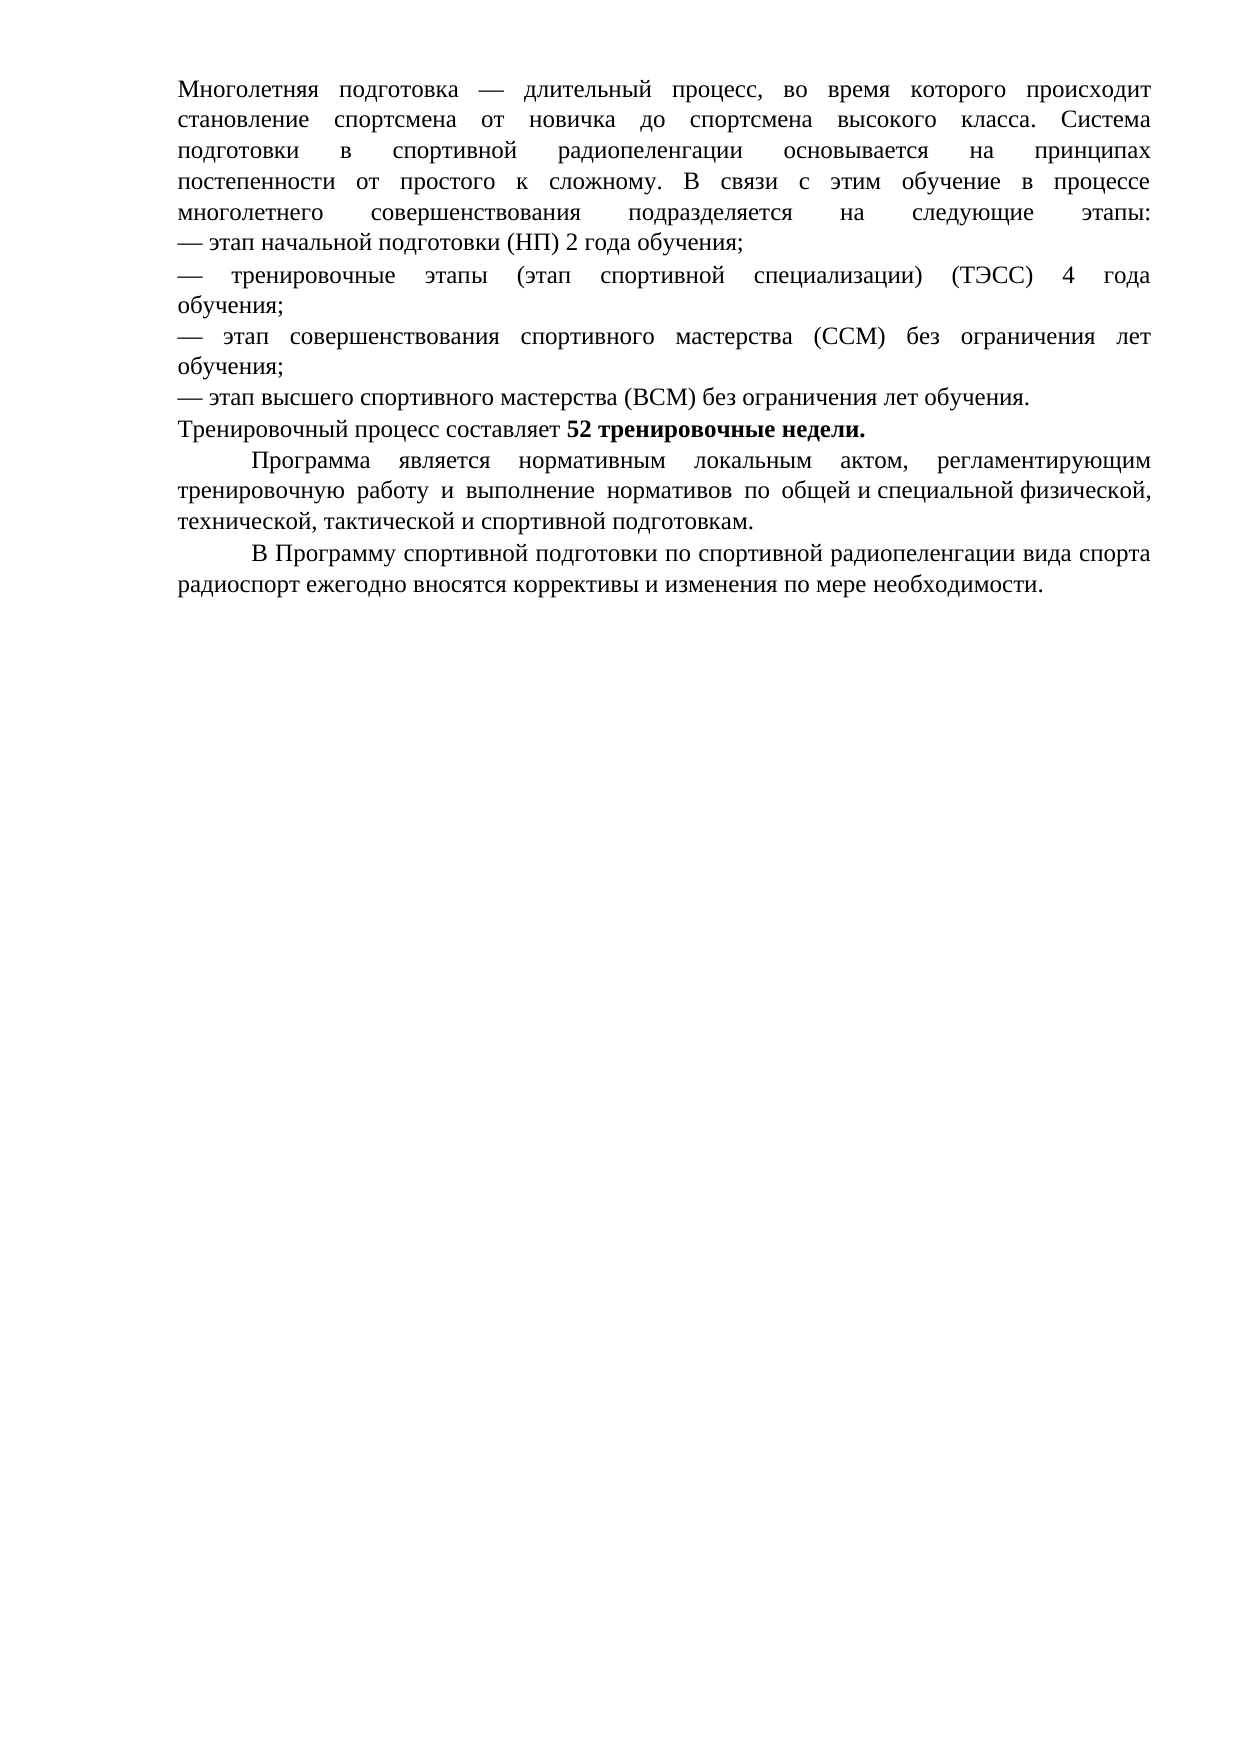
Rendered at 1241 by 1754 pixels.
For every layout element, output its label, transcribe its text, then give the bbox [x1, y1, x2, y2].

text В Программу спортивной подготовки по спортивной радиопеленгации вида спорта радиоспорт ежегодно вносятся коррективы и изменения по мере необходимости. [177, 538, 1152, 598]
text — тренировочные этапы (этап спортивной специализации) (ТЭСС) 4 года обучения; — этап совершенствования спортивного мастерства (ССМ) без ограничения лет обучения; — этап высшего спортивного мастерства (ВСМ) без ограничения лет обучения. [177, 260, 1152, 410]
text Программа является нормативным локальным актом, регламентирующим тренировочную работу и выполнение нормативов по общей и специальной физической, технической, тактической и спортивной подготовкам. [177, 445, 1152, 535]
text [177, 74, 1152, 256]
text Тренировочный процесс составляет 52 тренировочные недели. [177, 414, 1112, 442]
